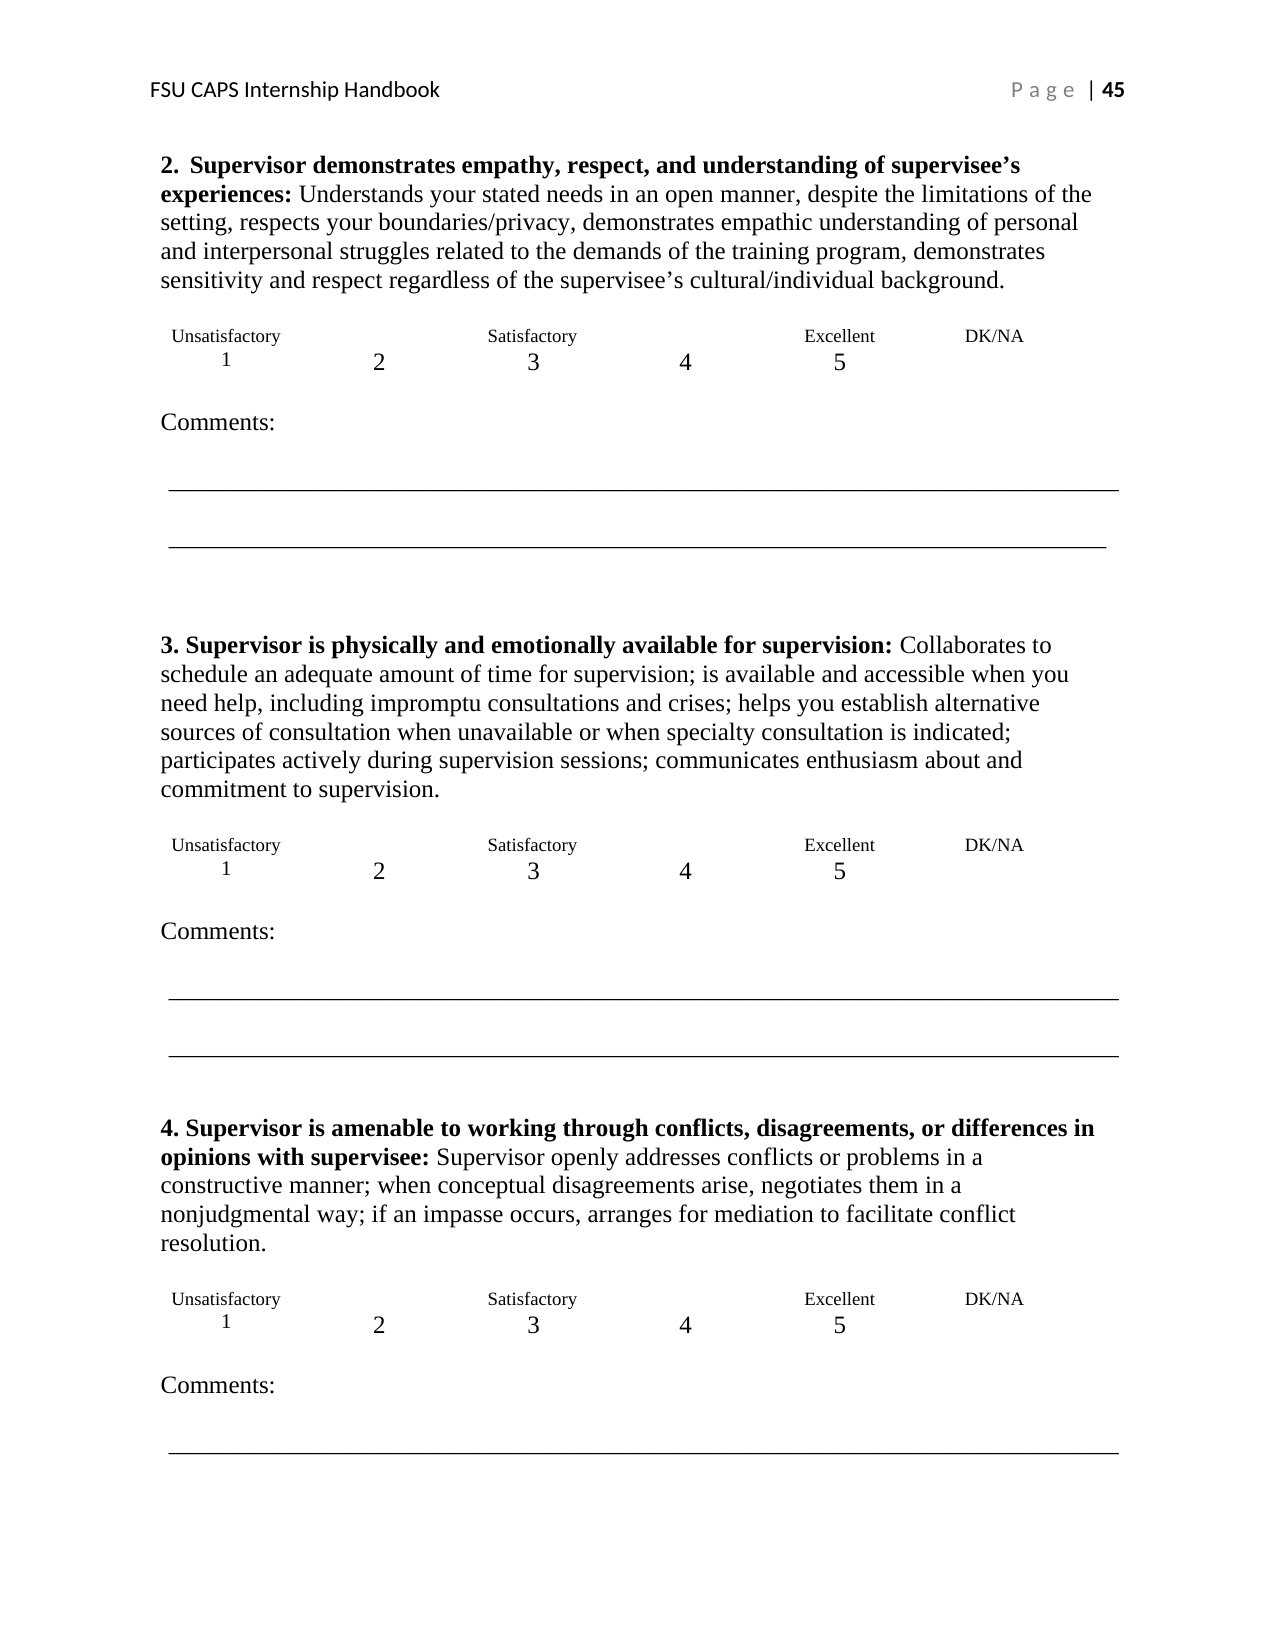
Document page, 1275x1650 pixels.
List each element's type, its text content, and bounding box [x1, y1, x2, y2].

text ____________________________________________________________________________ [150, 465, 1125, 493]
text 4. Supervisor is amenable to working through conflicts, disagreements, or differences in opinions with supervisee: Supervisor openly addresses conflicts or problems in a constructive manner; when conceptual disagreements arise, negotiates them in a nonjudgmental way; if an impasse occurs, arranges for mediation to facilitate conflict resolution. [160, 1113, 1106, 1257]
text Unsatisfactory Satisfactory Excellent DK/NA [171, 325, 1125, 346]
text ___________________________________________________________________________ [150, 522, 1125, 551]
text ____________________________________________________________________________ [150, 974, 1125, 1003]
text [150, 1428, 1125, 1456]
text Comments: [160, 916, 1125, 945]
text Comments: [160, 1370, 1125, 1399]
text 1 2 3 4 5 [221, 856, 1125, 885]
text ____________________________________________________________________________ [150, 1031, 1125, 1060]
text Comments: [160, 407, 1125, 436]
text 1 2 3 4 5 [221, 1309, 1125, 1339]
text 2. Supervisor demonstrates empathy, respect, and understanding of supervisee’s experiences: Understands your stated needs in an open manner, despite the limitations of the setting, respects your boundaries/privacy, demonstrates empathic understanding of personal and interpersonal struggles related to the demands of the training program, demonstrates sensitivity and respect regardless of the supervisee’s cultural/individual background. [160, 150, 1116, 294]
text 3. Supervisor is physically and emotionally available for supervision: Collaborates to schedule an adequate amount of time for supervision; is available and accessible when you need help, including impromptu consultations and crises; helps you establish alternative sources of consultation when unavailable or when specialty consultation is indicated; participates actively during supervision sessions; communicates enthusiasm about and commitment to supervision. [160, 630, 1117, 803]
text Unsatisfactory Satisfactory Excellent DK/NA [171, 1288, 1125, 1309]
text Unsatisfactory Satisfactory Excellent DK/NA [171, 834, 1125, 856]
text 1 2 3 4 5 [221, 346, 1125, 376]
